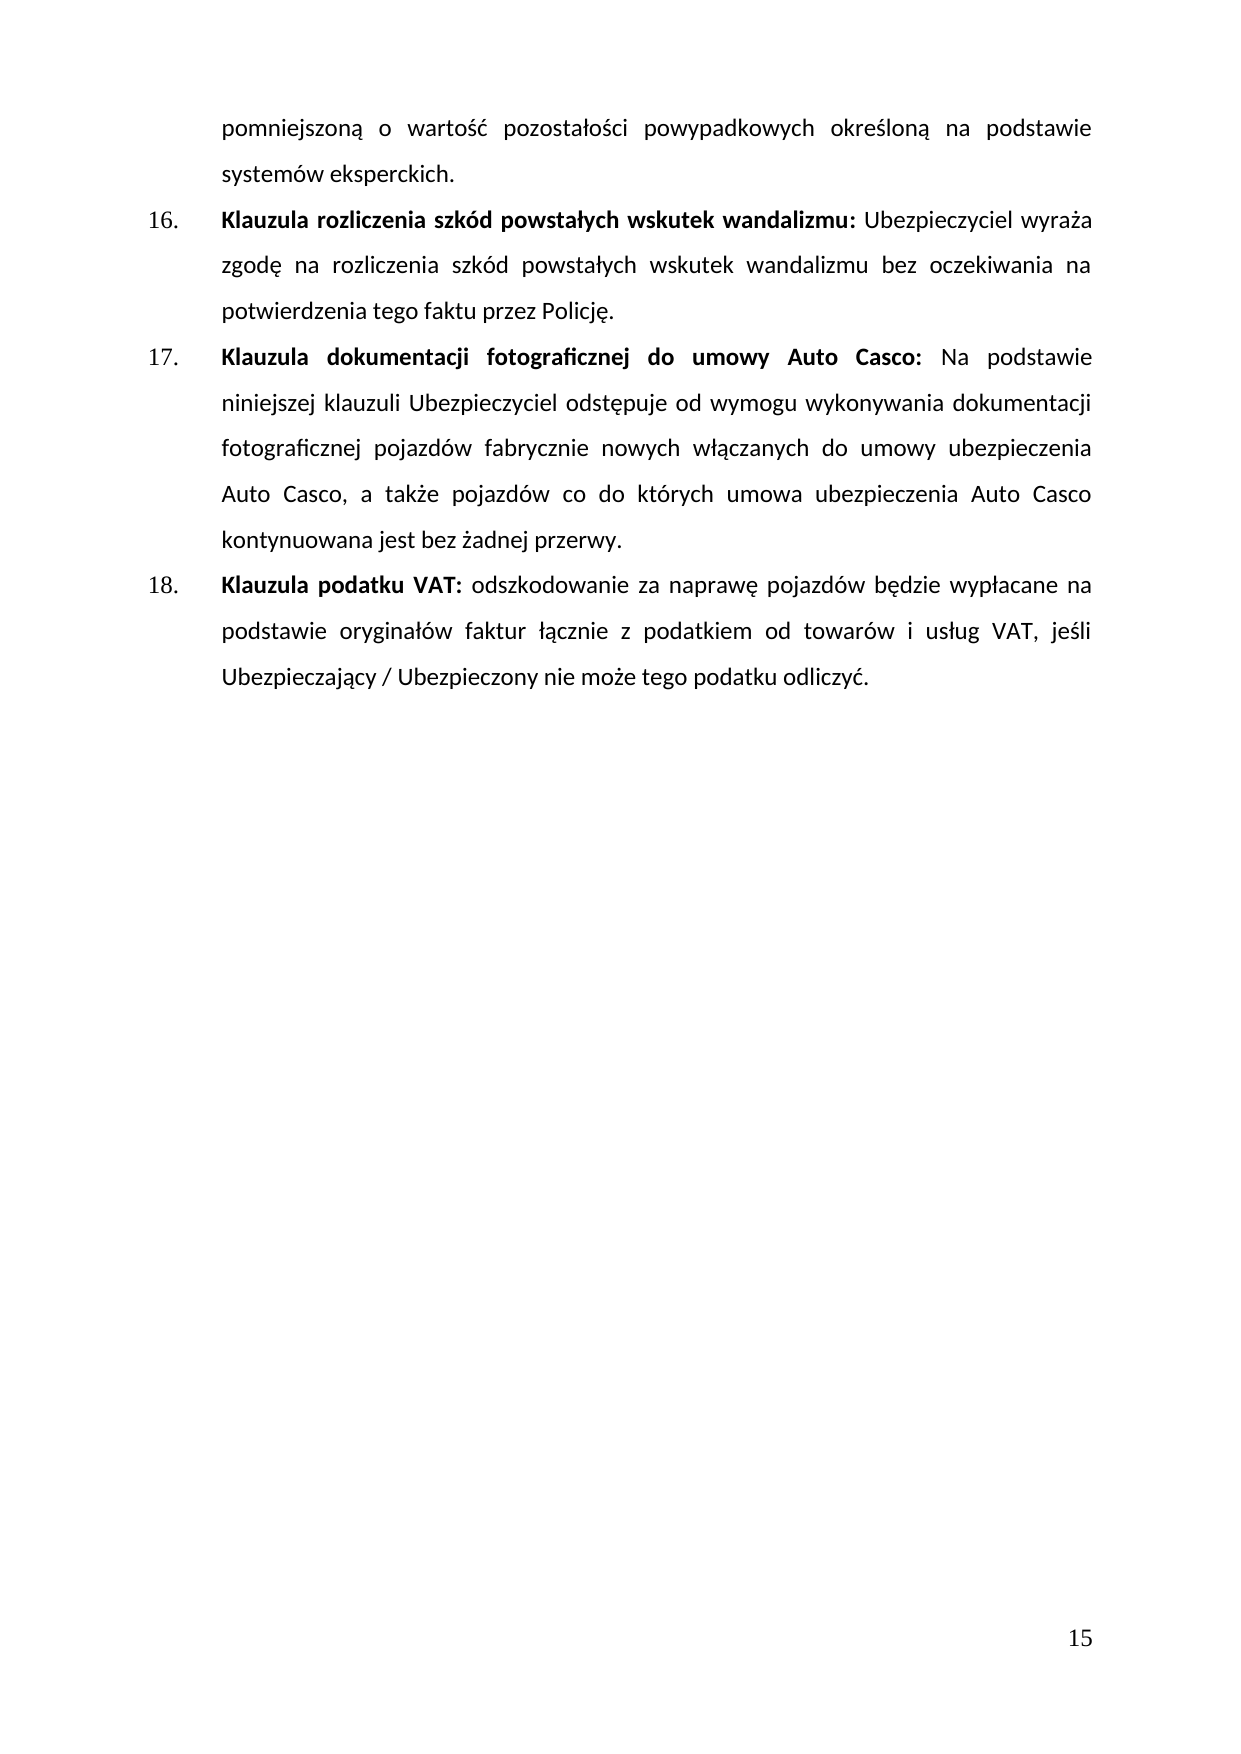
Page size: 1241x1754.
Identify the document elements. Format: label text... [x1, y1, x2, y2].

list Klauzula podatku VAT: odszkodowanie za naprawę pojazdów będzie wypłacane na podstawie oryginałów faktur łącznie z podatkiem od towarów i usług VAT, jeśli Ubezpieczający / Ubezpieczony nie może tego podatku odliczyć. [148, 569, 1093, 692]
list Klauzula dokumentacji fotograficznej do umowy Auto Casco: Na podstawie niniejszej klauzuli Ubezpieczyciel odstępuje od wymogu wykonywania dokumentacji fotograficznej pojazdów fabrycznie nowych włączanych do umowy ubezpieczenia Auto Casco, a także pojazdów co do których umowa ubezpieczenia Auto Casco kontynuowana jest bez żadnej przerwy. [148, 341, 1093, 554]
list Klauzula rozliczenia szkód powstałych wskutek wandalizmu: Ubezpieczyciel wyraża zgodę na rozliczenia szkód powstałych wskutek wandalizmu bez oczekiwania na potwierdzenia tego faktu przez Policję. [148, 204, 1093, 326]
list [148, 112, 1093, 188]
